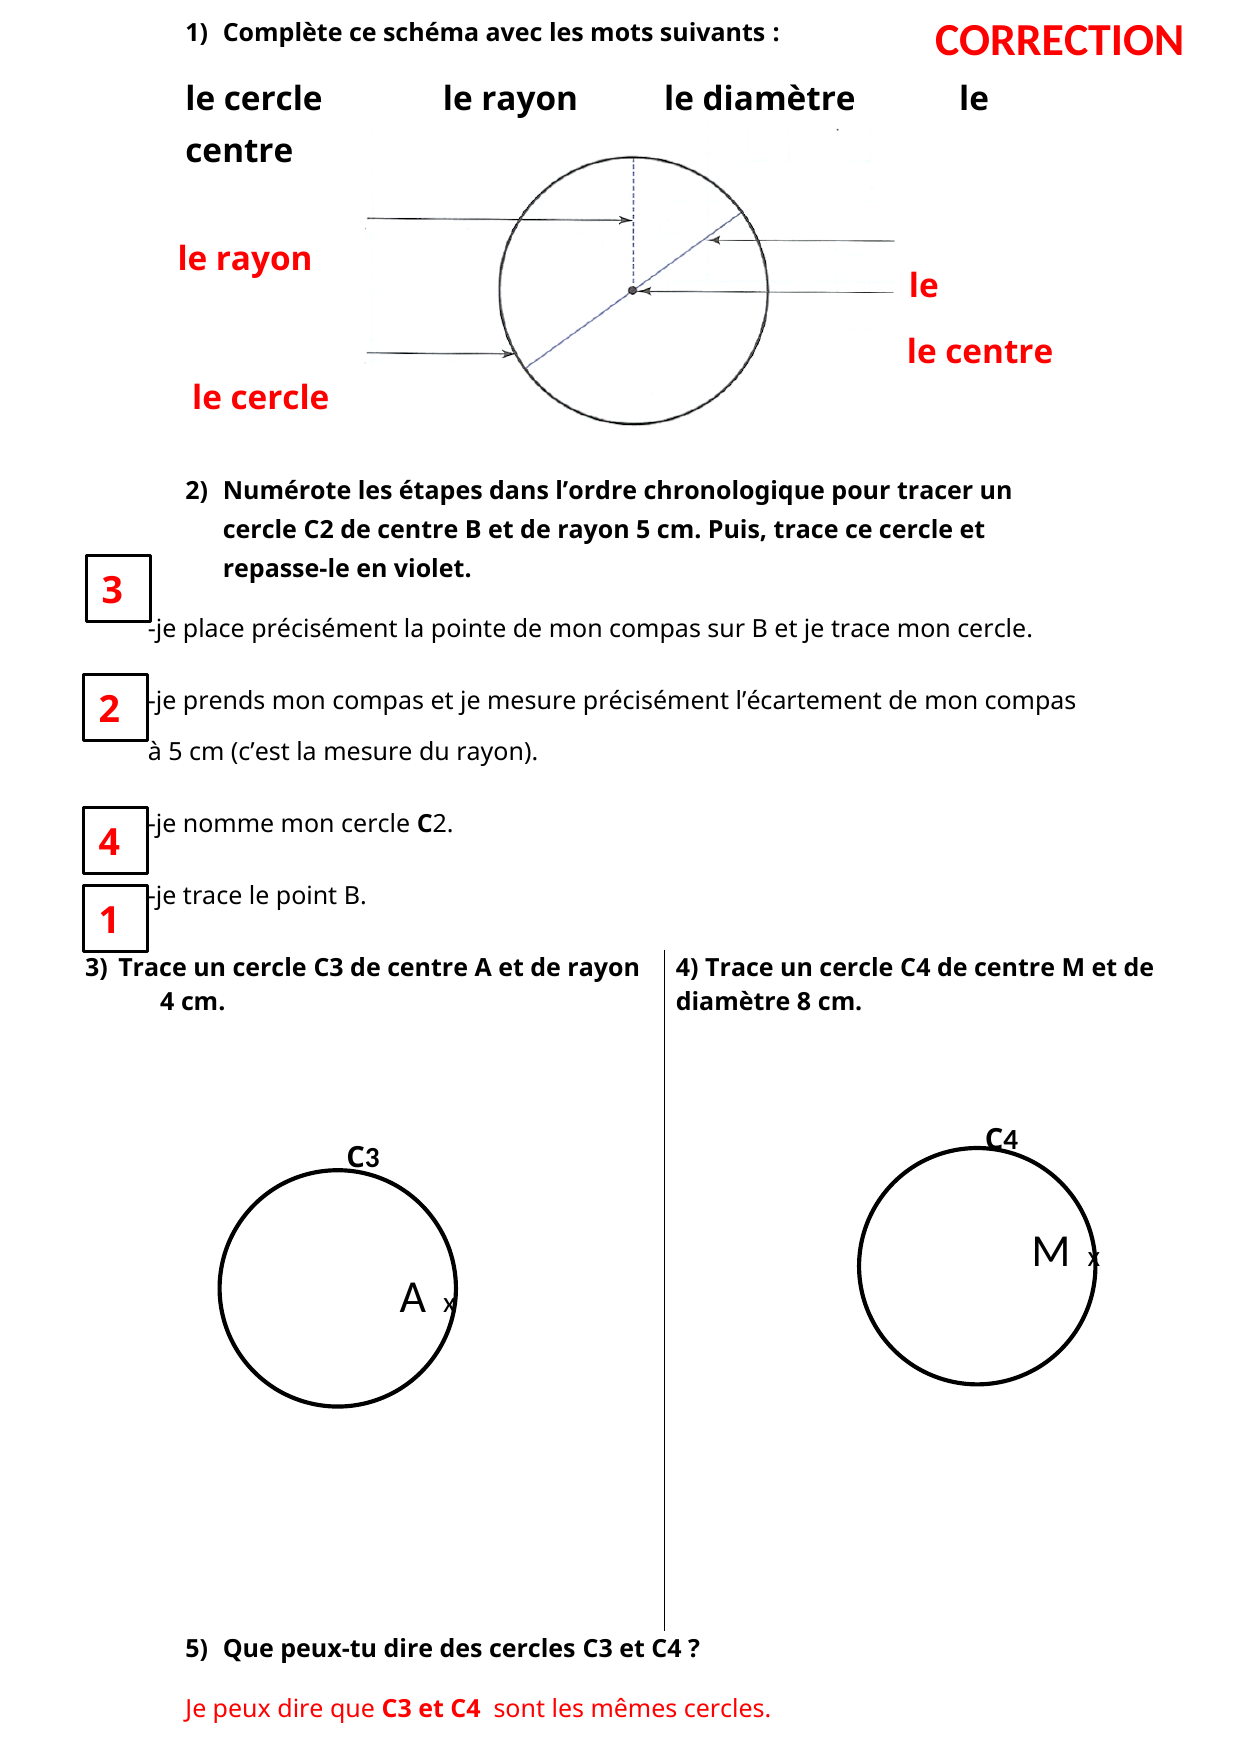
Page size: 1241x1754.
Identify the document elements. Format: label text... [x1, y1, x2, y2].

table_header Trace un cercle C3 de centre A et de rayon 4 cm. [74, 950, 664, 1631]
list Que peux-tu dire des cercles C3 et C4 ? [185, 1631, 1093, 1665]
list Numérote les étapes dans l’ordre chronologique pour tracer un cercle C2 de centre B et de rayon 5 cm. Puis, trace ce cercle et repasse-le en violet. [185, 473, 1093, 585]
list Complète ce schéma avec les mots suivants : [185, 15, 873, 49]
text -je trace le point B. [148, 878, 1093, 912]
text -je prends mon compas et je mesure précisément l’écartement de mon compas à 5 cm (c’est la mesure du rayon). [148, 683, 1093, 768]
text le cercle le rayon le diamètre le centre [185, 75, 1093, 172]
table_header Trace un cercle C4 de centre M et de diamètre 8 cm. [665, 950, 1196, 1631]
text Je peux dire que C3 et C4 sont les mêmes cercles. [185, 1691, 1093, 1725]
text -je place précisément la pointe de mon compas sur B et je trace mon cercle. [148, 611, 1093, 645]
text -je nomme mon cercle C2. [149, 806, 1093, 840]
